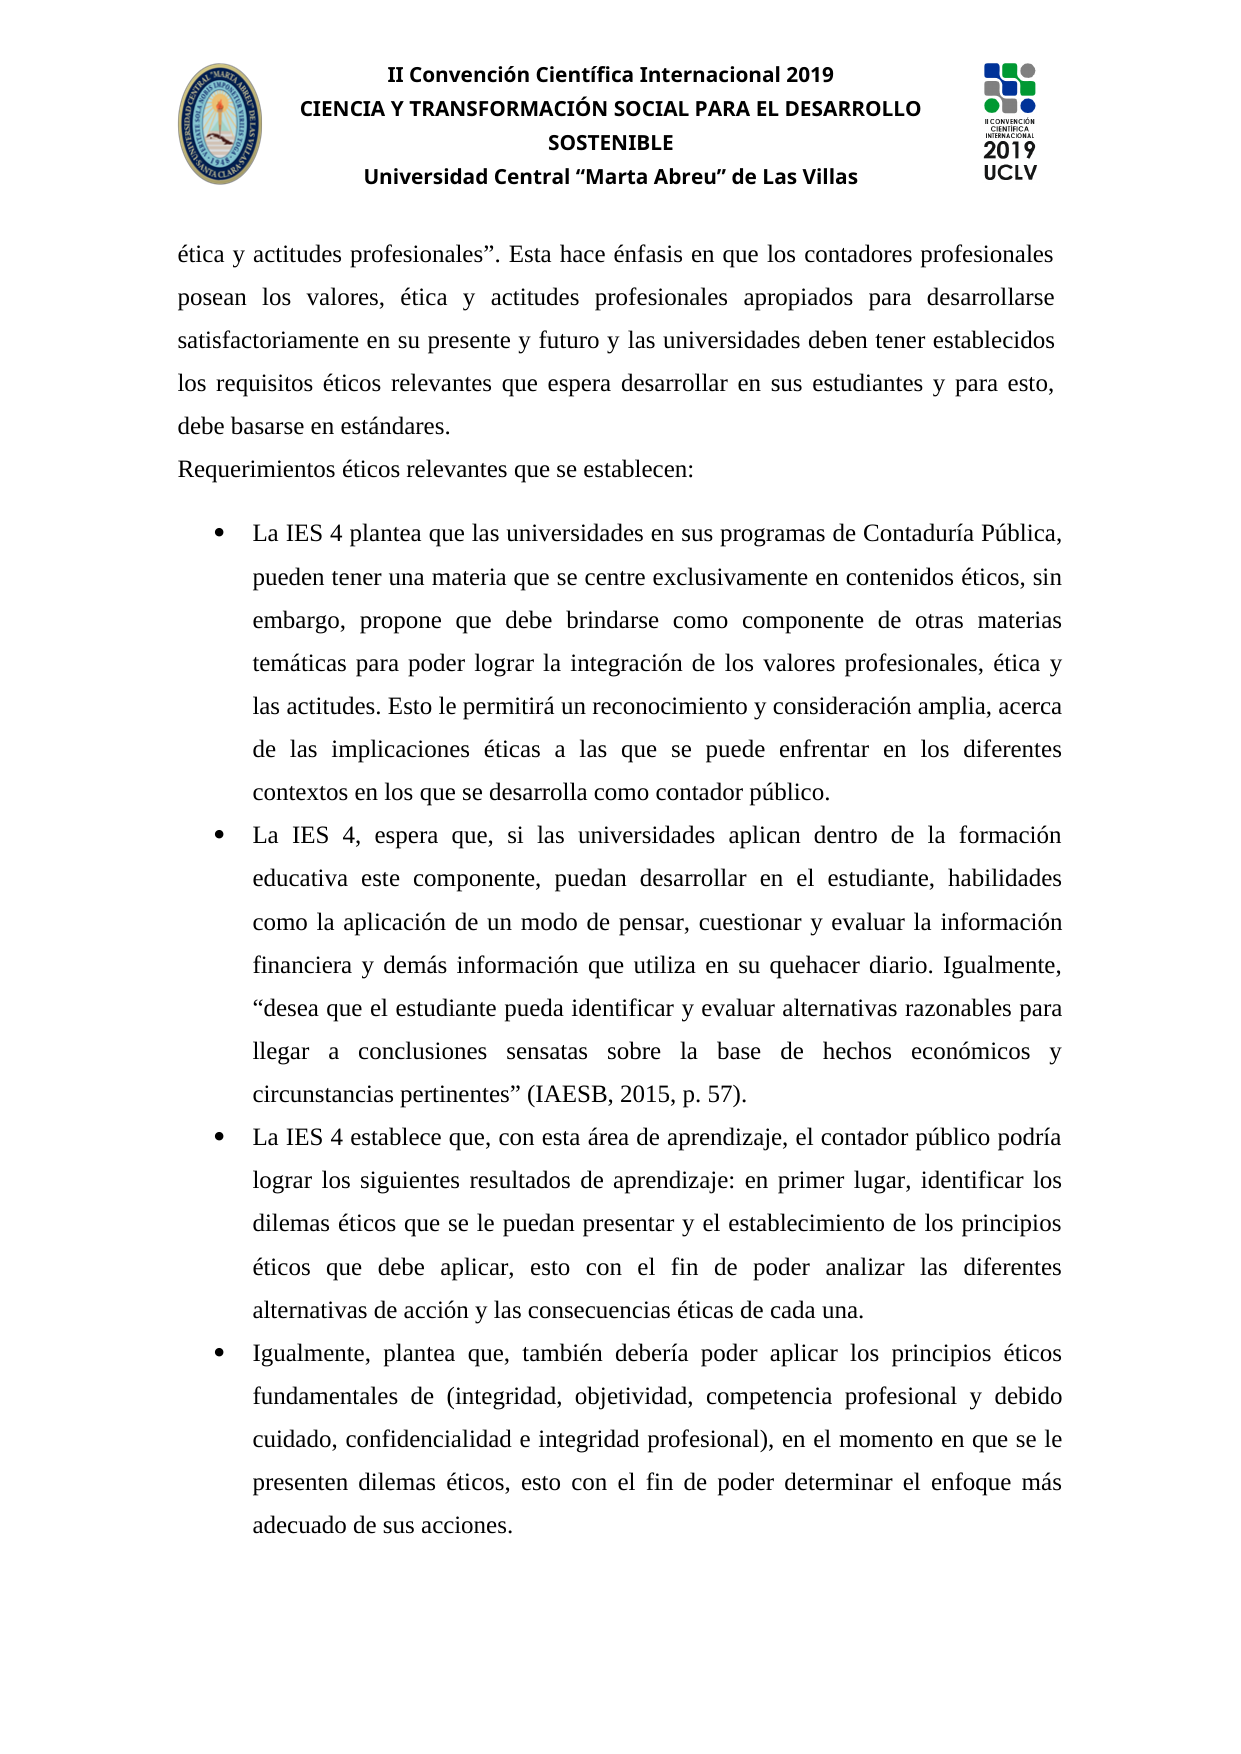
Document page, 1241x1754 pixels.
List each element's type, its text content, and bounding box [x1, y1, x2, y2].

list La IES 4, espera que, si las universidades aplican dentro de la formación educativa este componente, puedan desarrollar en el estudiante, habilidades como la aplicación de un modo de pensar, cuestionar y evaluar la información financiera y demás información que utiliza en su quehacer diario. Igualmente, “desea que el estudiante pueda identificar y evaluar alternativas razonables para llegar a conclusiones sensatas sobre la base de hechos económicos y circunstancias pertinentes” (IAESB, 2015, p. 57). [215, 820, 1063, 1108]
text Requerimientos éticos relevantes que se establecen: [177, 454, 1063, 483]
list La IES 4 establece que, con esta área de aprendizaje, el contador público podría lograr los siguientes resultados de aprendizaje: en primer lugar, identificar los dilemas éticos que se le puedan presentar y el establecimiento de los principios éticos que debe aplicar, esto con el fin de poder analizar las diferentes alternativas de acción y las consecuencias éticas de cada una. [215, 1122, 1063, 1323]
picture [177, 62, 263, 186]
list La IES 4 plantea que las universidades en sus programas de Contaduría Pública, pueden tener una materia que se centre exclusivamente en contenidos éticos, sin embargo, propone que debe brindarse como componente de otras materias temáticas para poder lograr la integración de los valores profesionales, ética y las actitudes. Esto le permitirá un reconocimiento y consideración amplia, acerca de las implicaciones éticas a las que se puede enfrentar en los diferentes contextos en los que se desarrolla como contador público. [215, 518, 1063, 806]
list Igualmente, plantea que, también debería poder aplicar los principios éticos fundamentales de (integridad, objetividad, competencia profesional y debido cuidado, confidencialidad e integridad profesional), en el momento en que se le presenten dilemas éticos, esto con el fin de poder determinar el enfoque más adecuado de sus acciones. [215, 1338, 1063, 1539]
picture [981, 60, 1040, 183]
